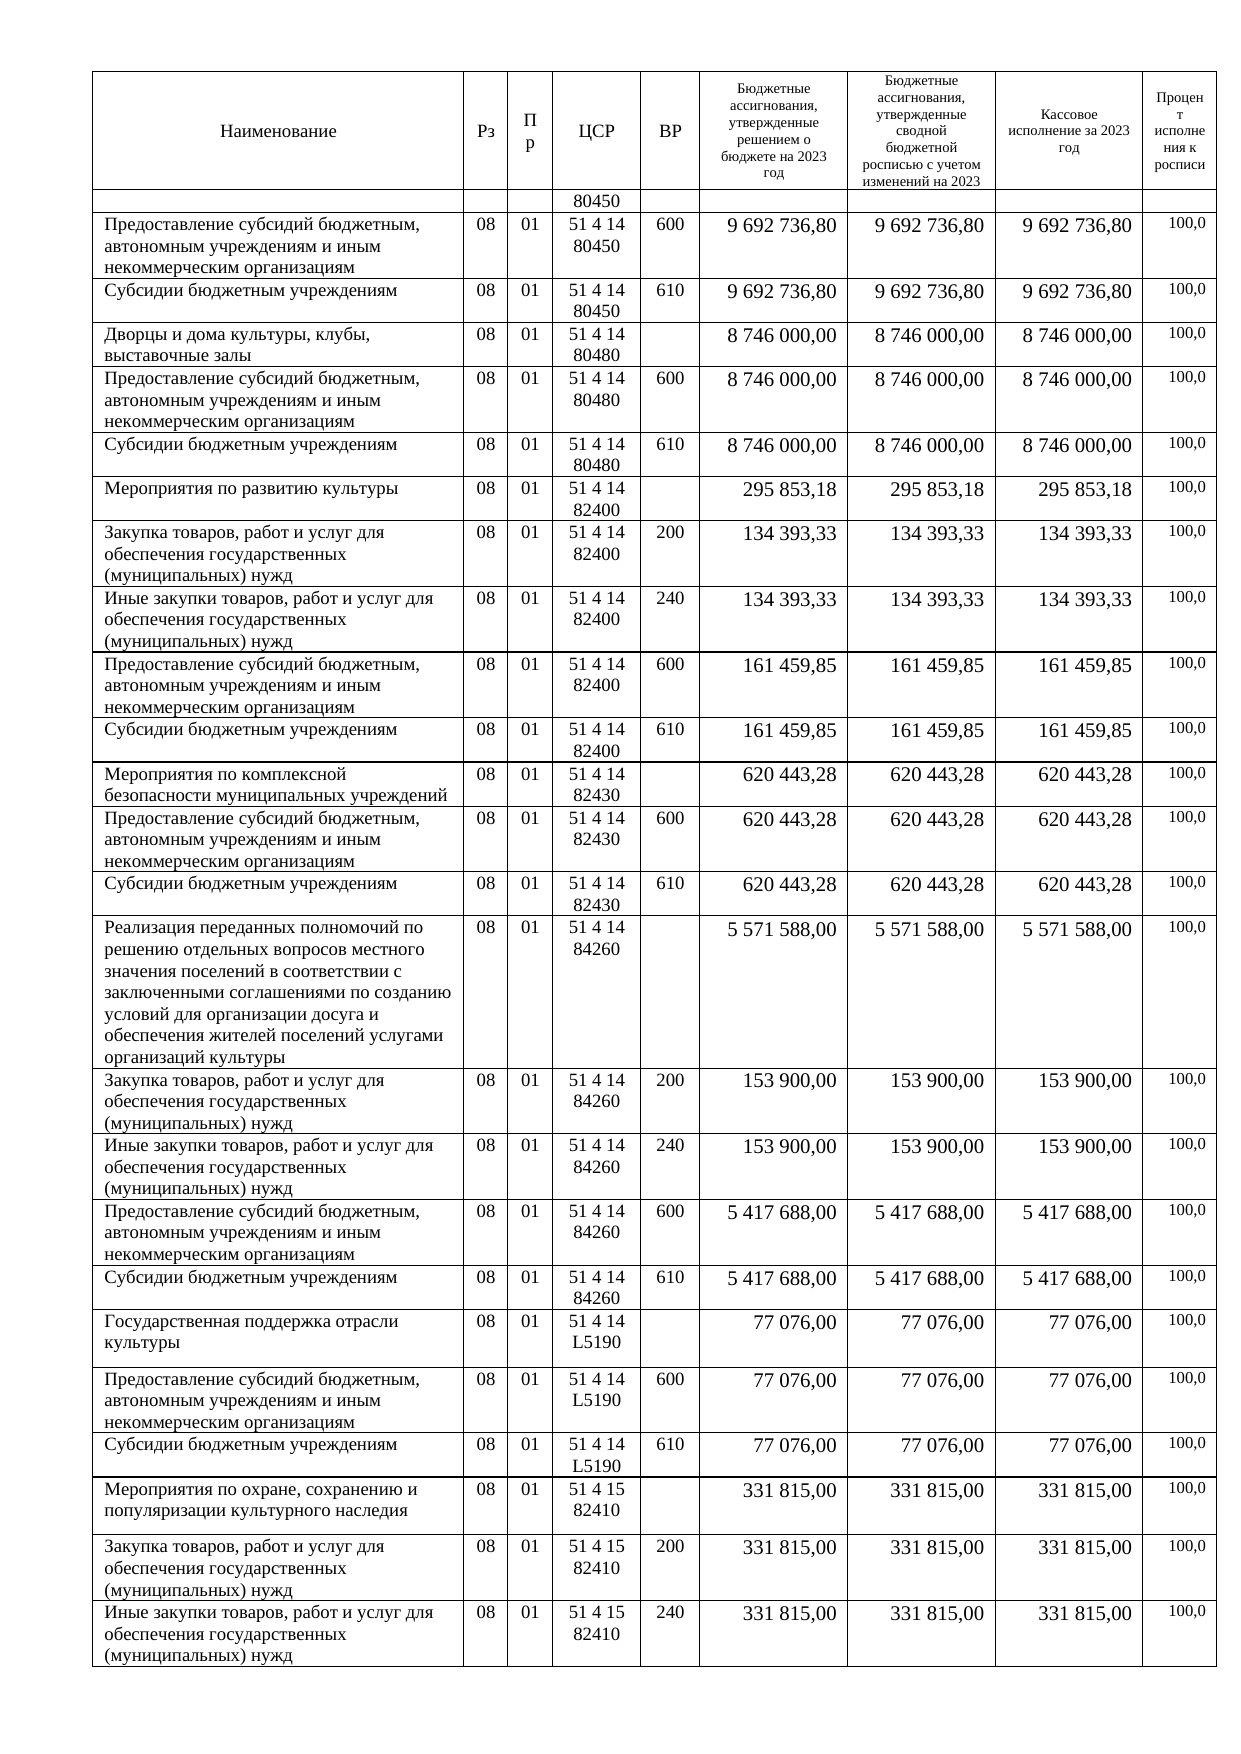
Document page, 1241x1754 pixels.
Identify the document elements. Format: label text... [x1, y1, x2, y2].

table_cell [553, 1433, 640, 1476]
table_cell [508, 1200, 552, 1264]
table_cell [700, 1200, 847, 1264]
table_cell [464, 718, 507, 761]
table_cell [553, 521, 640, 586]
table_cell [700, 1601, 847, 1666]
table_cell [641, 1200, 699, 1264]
table_header ВР [641, 72, 699, 189]
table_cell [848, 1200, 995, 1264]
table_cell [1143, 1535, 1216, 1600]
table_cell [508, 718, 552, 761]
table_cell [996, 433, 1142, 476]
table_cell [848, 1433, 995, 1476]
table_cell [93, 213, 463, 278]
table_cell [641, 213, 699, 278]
table_header Бюджетные ассигнования, утвержденные решением о бюджете на 2023 год [700, 72, 847, 189]
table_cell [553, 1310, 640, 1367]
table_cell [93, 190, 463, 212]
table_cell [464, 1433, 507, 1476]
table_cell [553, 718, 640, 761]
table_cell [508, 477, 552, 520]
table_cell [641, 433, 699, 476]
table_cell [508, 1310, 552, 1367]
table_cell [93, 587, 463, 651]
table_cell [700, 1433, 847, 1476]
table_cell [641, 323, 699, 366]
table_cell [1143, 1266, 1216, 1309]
table_header Рз [464, 72, 507, 189]
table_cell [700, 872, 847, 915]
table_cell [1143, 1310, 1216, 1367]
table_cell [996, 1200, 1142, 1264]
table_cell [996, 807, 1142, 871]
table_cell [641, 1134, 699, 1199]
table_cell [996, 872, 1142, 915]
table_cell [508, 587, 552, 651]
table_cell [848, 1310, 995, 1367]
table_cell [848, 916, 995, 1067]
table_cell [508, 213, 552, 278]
table_header Наименование [93, 72, 463, 189]
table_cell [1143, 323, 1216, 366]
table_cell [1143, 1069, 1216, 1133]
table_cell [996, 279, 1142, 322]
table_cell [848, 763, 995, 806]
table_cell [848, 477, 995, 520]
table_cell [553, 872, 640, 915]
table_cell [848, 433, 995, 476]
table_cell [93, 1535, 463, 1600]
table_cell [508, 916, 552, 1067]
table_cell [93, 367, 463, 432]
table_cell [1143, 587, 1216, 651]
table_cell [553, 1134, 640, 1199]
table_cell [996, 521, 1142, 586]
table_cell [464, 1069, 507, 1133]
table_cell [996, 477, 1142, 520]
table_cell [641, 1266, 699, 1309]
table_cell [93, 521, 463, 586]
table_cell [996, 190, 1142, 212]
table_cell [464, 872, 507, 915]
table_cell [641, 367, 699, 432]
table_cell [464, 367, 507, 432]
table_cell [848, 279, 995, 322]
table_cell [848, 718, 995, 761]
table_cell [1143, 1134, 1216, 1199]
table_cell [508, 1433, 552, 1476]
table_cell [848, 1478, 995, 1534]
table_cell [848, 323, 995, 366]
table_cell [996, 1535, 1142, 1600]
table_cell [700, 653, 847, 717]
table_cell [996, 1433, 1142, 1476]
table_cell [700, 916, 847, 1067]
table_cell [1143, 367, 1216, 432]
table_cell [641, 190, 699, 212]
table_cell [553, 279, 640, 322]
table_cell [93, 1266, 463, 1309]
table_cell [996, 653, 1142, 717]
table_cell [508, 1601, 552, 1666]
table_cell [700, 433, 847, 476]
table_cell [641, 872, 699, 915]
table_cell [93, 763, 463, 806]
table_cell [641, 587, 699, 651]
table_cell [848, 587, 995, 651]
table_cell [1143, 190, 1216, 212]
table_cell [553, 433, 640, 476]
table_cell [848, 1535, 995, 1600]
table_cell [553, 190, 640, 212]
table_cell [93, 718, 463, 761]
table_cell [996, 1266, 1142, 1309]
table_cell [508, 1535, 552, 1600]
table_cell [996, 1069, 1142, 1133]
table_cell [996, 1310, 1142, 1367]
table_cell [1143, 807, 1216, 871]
table_header Бюджетные ассигнования, утвержденные сводной бюджетной росписью с учетом изменений на 2023 [848, 72, 995, 189]
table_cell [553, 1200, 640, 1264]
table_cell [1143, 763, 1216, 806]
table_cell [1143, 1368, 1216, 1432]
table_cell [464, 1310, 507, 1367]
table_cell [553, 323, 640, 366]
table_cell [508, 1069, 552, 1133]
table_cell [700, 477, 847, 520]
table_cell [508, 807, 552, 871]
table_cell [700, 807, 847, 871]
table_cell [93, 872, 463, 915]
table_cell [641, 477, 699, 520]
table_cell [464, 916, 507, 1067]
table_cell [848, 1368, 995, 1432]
table_header ЦСР [553, 72, 640, 189]
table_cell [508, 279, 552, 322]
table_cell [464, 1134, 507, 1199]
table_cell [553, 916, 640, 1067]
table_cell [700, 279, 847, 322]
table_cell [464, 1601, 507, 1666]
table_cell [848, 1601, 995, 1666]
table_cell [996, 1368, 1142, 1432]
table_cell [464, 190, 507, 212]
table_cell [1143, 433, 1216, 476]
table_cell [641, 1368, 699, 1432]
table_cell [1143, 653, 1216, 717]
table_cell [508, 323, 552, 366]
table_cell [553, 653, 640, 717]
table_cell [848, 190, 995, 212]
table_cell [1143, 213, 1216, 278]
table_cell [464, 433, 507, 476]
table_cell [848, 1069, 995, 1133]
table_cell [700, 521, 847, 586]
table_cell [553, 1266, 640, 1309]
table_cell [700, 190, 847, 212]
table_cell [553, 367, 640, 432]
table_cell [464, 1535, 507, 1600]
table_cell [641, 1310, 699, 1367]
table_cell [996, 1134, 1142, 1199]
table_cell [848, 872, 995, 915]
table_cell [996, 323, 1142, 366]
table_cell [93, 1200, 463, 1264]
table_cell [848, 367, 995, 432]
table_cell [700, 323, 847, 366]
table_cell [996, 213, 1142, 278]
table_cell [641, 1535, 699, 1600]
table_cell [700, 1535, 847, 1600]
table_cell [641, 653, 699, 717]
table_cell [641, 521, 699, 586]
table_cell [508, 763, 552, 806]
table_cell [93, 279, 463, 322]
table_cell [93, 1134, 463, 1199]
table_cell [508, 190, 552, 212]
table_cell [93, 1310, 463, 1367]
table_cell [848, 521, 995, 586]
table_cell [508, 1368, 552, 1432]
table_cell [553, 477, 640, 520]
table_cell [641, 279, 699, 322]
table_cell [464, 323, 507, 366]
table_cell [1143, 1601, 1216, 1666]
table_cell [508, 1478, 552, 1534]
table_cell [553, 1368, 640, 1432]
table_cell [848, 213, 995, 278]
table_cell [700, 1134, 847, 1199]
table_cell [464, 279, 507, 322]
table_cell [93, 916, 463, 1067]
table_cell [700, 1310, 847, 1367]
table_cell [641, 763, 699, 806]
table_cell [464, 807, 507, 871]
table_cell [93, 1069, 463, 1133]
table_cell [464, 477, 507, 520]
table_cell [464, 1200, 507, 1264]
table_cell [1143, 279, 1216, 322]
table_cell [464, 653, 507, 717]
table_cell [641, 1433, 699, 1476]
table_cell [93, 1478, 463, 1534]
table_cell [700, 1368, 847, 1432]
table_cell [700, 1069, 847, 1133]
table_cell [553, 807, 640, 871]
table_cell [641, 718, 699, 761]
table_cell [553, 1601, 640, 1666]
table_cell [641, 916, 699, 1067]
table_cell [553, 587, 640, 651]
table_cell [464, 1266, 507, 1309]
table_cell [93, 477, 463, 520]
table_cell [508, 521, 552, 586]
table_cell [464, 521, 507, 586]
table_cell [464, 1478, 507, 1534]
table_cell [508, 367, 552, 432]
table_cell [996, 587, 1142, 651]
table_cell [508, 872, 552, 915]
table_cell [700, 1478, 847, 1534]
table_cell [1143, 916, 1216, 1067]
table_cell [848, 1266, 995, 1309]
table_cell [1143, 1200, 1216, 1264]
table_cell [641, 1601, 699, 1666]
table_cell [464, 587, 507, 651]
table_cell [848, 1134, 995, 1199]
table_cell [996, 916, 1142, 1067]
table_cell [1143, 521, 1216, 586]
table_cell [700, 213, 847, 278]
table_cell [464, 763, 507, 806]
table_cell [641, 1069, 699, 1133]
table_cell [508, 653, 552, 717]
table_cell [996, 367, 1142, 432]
table_header Пр [508, 72, 552, 189]
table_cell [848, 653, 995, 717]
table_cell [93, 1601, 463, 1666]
table_header Кассовое исполнение за 2023 год [996, 72, 1142, 189]
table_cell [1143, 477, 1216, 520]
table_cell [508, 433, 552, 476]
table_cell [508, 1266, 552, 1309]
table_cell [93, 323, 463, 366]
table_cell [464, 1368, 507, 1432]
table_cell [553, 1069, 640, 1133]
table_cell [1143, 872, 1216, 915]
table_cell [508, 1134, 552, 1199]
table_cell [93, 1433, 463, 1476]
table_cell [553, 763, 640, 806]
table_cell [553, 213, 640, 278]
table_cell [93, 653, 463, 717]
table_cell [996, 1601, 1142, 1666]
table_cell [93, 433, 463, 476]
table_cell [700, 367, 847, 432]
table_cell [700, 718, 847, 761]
table_header Процент исполнения к росписи [1143, 72, 1216, 189]
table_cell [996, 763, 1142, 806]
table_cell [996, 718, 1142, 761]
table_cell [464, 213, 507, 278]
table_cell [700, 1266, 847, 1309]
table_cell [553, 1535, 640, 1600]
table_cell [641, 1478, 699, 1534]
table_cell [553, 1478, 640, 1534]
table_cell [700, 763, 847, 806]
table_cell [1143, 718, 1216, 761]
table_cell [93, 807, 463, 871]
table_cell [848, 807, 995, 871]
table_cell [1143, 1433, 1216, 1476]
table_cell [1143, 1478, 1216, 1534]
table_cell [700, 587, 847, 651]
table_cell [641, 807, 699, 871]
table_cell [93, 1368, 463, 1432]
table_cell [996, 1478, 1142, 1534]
